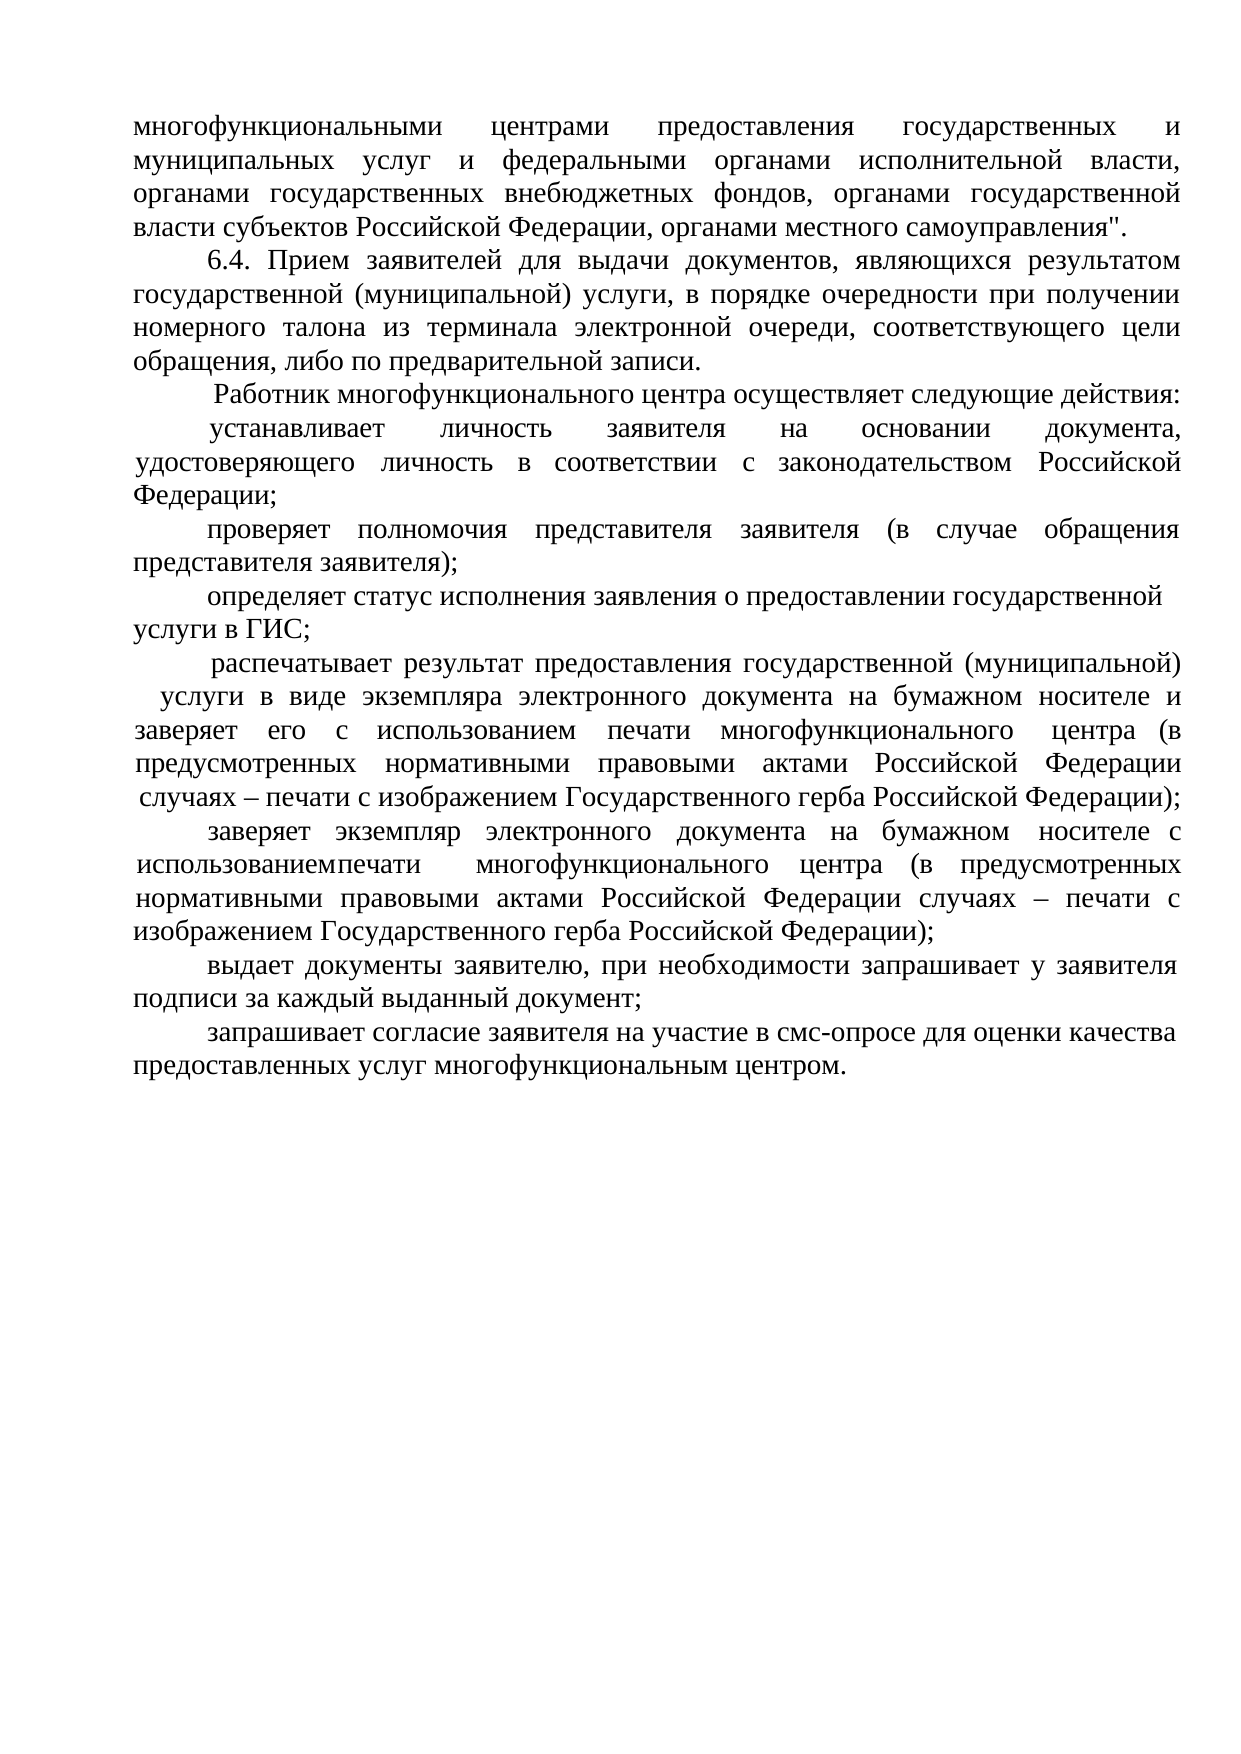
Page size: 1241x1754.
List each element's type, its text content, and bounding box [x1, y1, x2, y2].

text Работник многофункционального центра осуществляет следующие действия: устанавливает личность заявителя на основании документа, удостоверяющего личность в соответствии с законодательством Российской [133, 377, 1181, 477]
text изображением Государственного герба Российской Федерации); [133, 913, 1205, 947]
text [133, 108, 1181, 242]
text распечатывает результат предоставления государственной (муниципальной) услуги в виде экземпляра электронного документа на бумажном носителе и заверяет его с использованием печати многофункционального центра (в предусмотренных нормативными правовыми актами Российской Федерации случаях – печати с изображением Государственного герба Российской Федерации); заверяет экземпляр электронного документа на бумажном носителе с использованием печати многофункционального центра (в предусмотренных нормативными правовыми актами Российской Федерации случаях – печати с [133, 645, 1181, 913]
text проверяет полномочия представителя заявителя (в случае обращения представителя заявителя); [133, 511, 1181, 578]
text определяет статус исполнения заявления о предоставлении государственной услуги в ГИС; [133, 578, 1205, 645]
list Прием заявителей для выдачи документов, являющихся результатом государственной (муниципальной) услуги, в порядке очередности при получении номерного талона из терминала электронной очереди, соответствующего цели обращения, либо по предварительной записи. [133, 242, 1181, 377]
text запрашивает согласие заявителя на участие в смс-опросе для оценки качества предоставленных услуг многофункциональным центром. [133, 1014, 1205, 1081]
text выдает документы заявителю, при необходимости запрашивает у заявителя подписи за каждый выданный документ; [133, 947, 1205, 1014]
text Федерации; [133, 477, 1205, 511]
